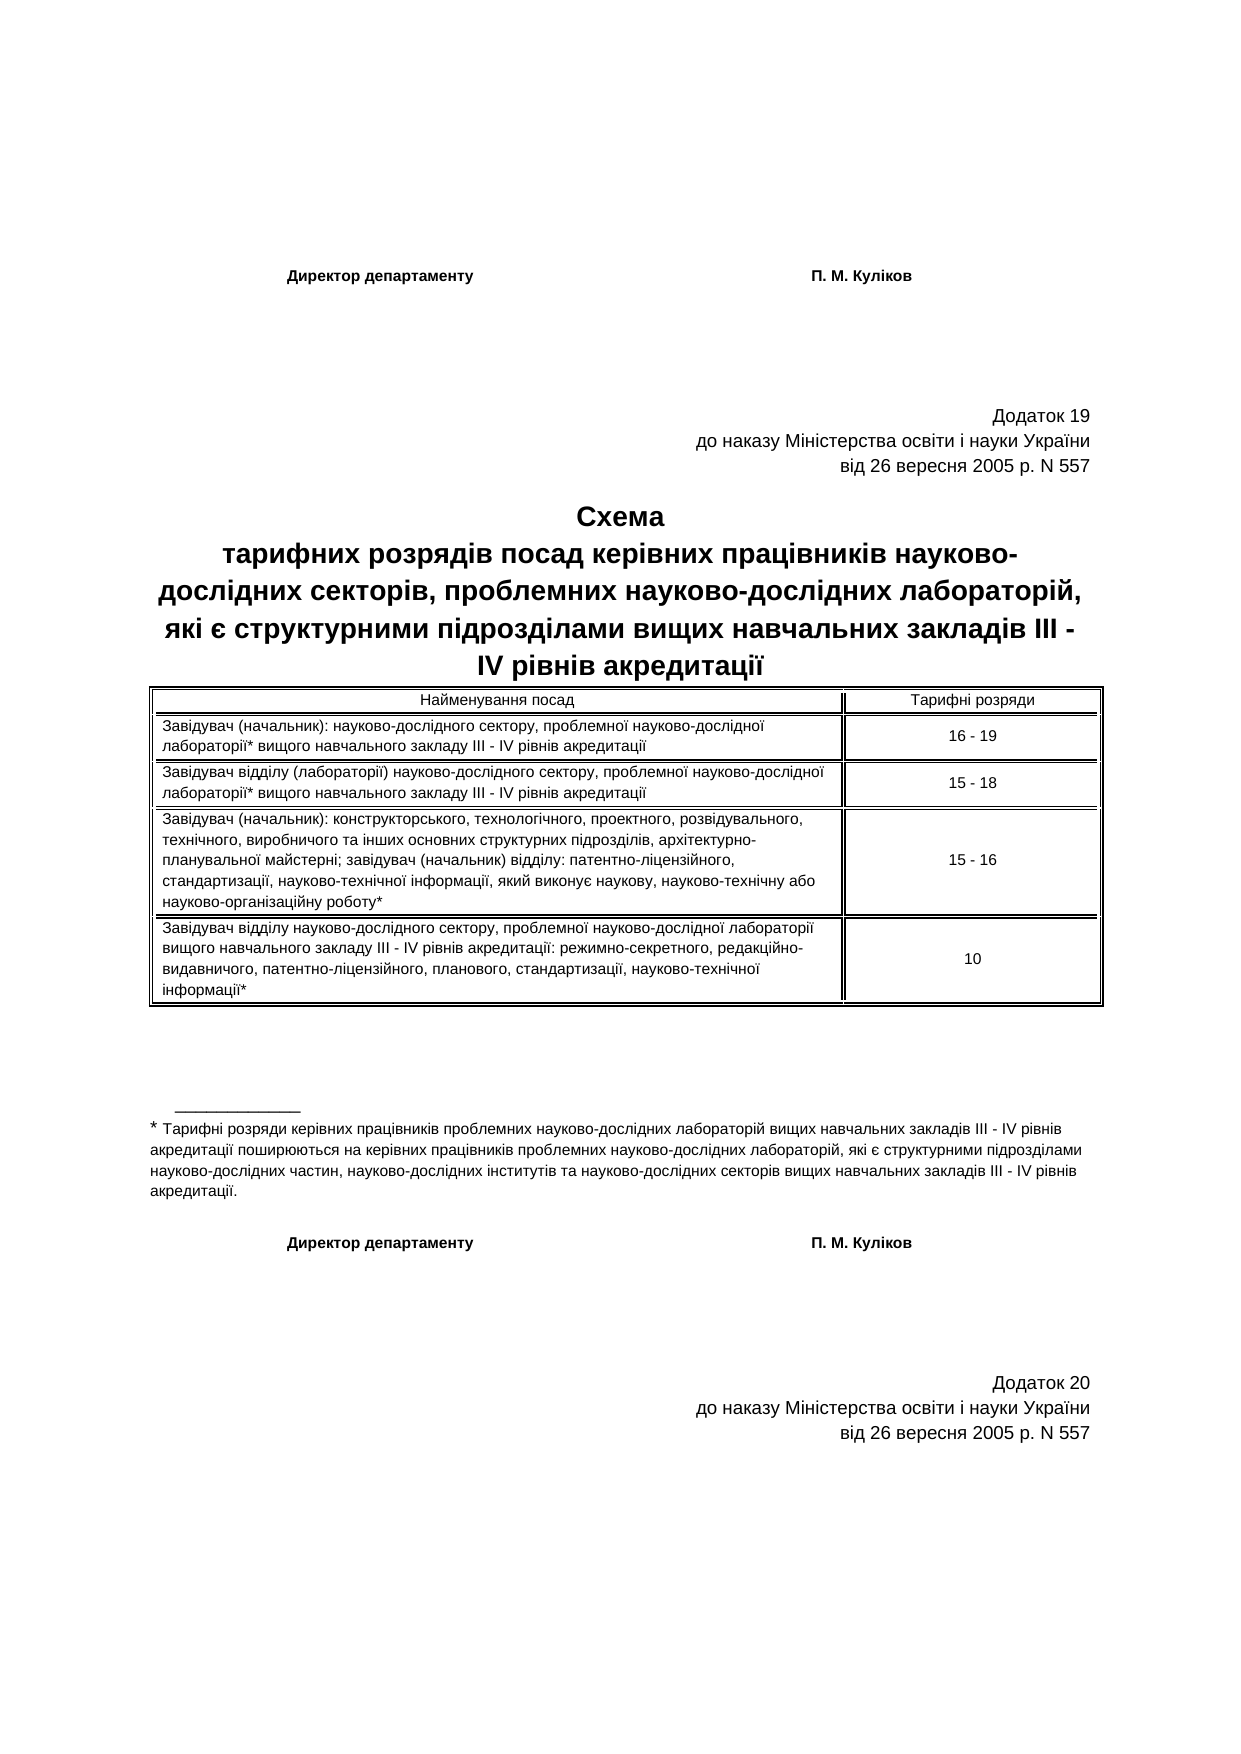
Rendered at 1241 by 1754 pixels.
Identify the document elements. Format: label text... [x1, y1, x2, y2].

table_header Найменування посад [153, 690, 843, 712]
table_header Директор департаменту [139, 1234, 621, 1256]
table_cell Завідувач відділу (лабораторії) науково-дослідного сектору, проблемної науково-дослідної лабораторії* вищого навчального закладу III - IV рівнів акредитації [153, 759, 842, 806]
text ____________ * Тарифні розряди керівних працівників проблемних науково-дослідних лабораторій вищих навчальних закладів III - IV рівнів акредитації поширюються на керівних працівників проблемних науково-дослідних лабораторій, які є структурними підрозділами науково-дослідних частин, науково-дослідних інститутів та науково-дослідних секторів вищих навчальних закладів III - IV рівнів акредитації. [150, 1092, 1090, 1200]
table_cell Завідувач (начальник): науково-дослідного сектору, проблемної науково-дослідної лабораторії* вищого навчального закладу III - IV рівнів акредитації [151, 712, 843, 759]
text Додаток 19 до наказу Міністерства освіти і науки України від 26 вересня 2005 р. N 557 [150, 405, 1090, 476]
table_cell Завідувач (начальник): конструкторського, технологічного, проектного, розвідувального, технічного, виробничого та інших основних структурних підрозділів, архітектурно-планувальної майстерні; завідувач (начальник) відділу: патентно-ліцензійного, стандартизації, науково-технічної інформації, який виконує наукову, науково-технічну або науково-організаційну роботу* [151, 806, 843, 914]
table_header Директор департаменту [139, 266, 621, 288]
text Додаток 20 до наказу Міністерства освіти і науки України від 26 вересня 2005 р. N 557 [150, 1372, 1090, 1443]
table_header П. М. Куліков [621, 1234, 1102, 1256]
table_cell 16 - 19 [844, 712, 1102, 759]
table_header Тарифні розряди [844, 690, 1100, 712]
table_cell 10 [844, 914, 1102, 1002]
table_cell 15 - 16 [844, 806, 1102, 914]
table_cell 15 - 18 [846, 759, 1100, 806]
subtitle Схема тарифних розрядів посад керівних працівників науково-дослідних секторів, проблемних науково-дослідних лабораторій, які є структурними підрозділами вищих навчальних закладів III - IV рівнів акредитації [150, 500, 1090, 681]
table_cell Завідувач відділу науково-дослідного сектору, проблемної науково-дослідної лабораторії вищого навчального закладу III - IV рівнів акредитації: режимно-секретного, редакційно-видавничого, патентно-ліцензійного, планового, стандартизації, науково-технічної інформації* [151, 914, 843, 1002]
table_header П. М. Куліков [621, 266, 1102, 288]
